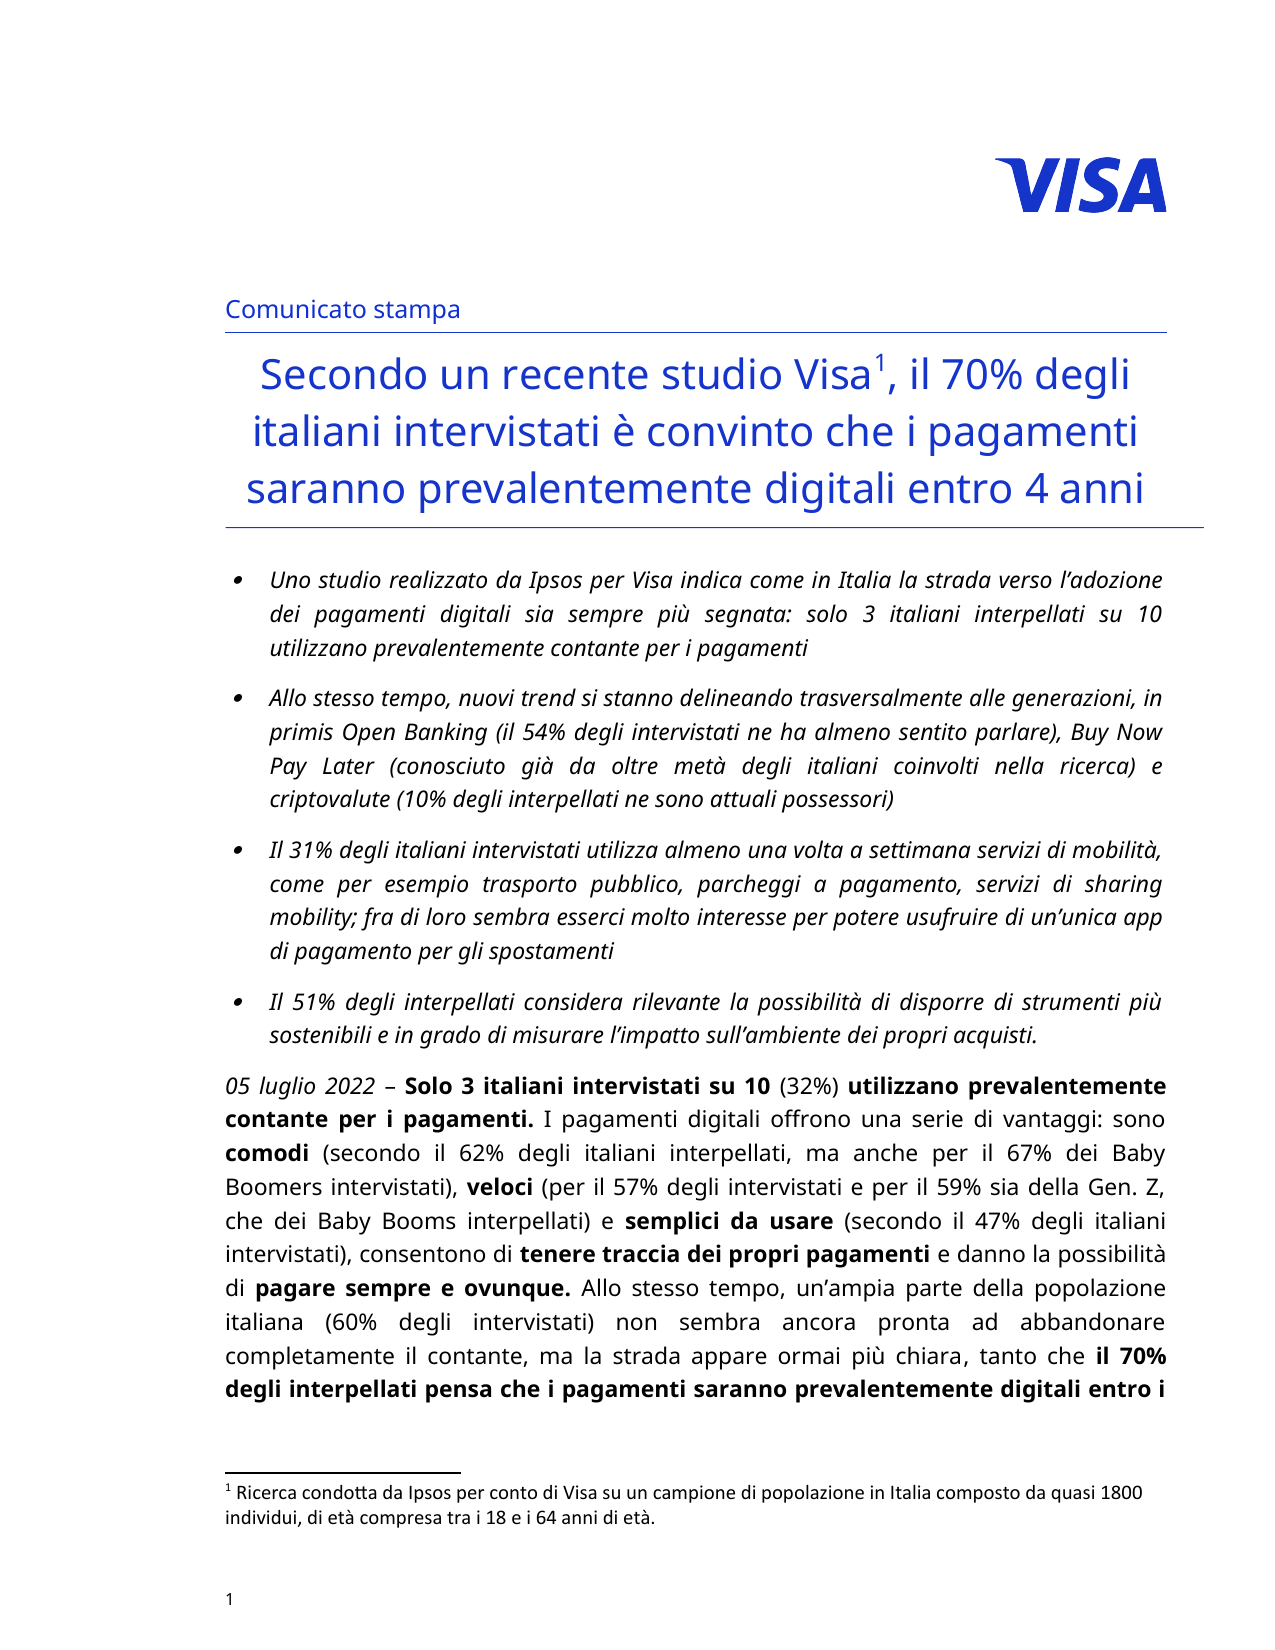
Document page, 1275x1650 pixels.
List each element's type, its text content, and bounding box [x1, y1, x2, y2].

title Secondo un recente studio Visa, il 70% degli italiani intervistati è convinto che i pagamenti saranno prevalentemente digitali entro 4 anni [225, 333, 1167, 515]
list Il 31% degli italiani intervistati utilizza almeno una volta a settimana servizi di mobilità, come per esempio trasporto pubblico, parcheggi a pagamento, servizi di sharing mobility; fra di loro sembra esserci molto interesse per potere usufruire di un’unica app di pagamento per gli spostamenti [232, 834, 1167, 966]
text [225, 1069, 1167, 1404]
list Il 51% degli interpellati considera rilevante la possibilità di disporre di strumenti più sostenibili e in grado di misurare l’impatto sull’ambiente dei propri acquisti. [232, 985, 1167, 1050]
list Uno studio realizzato da Ipsos per Visa indica come in Italia la strada verso l’adozione dei pagamenti digitali sia sempre più segnata: solo 3 italiani interpellati su 10 utilizzano prevalentemente contante per i pagamenti [232, 564, 1167, 663]
picture [995, 157, 1167, 213]
subtitle Comunicato stampa [225, 291, 1170, 325]
list Allo stesso tempo, nuovi trend si stanno delineando trasversalmente alle generazioni, in primis Open Banking (il 54% degli intervistati ne ha almeno sentito parlare), Buy Now Pay Later (conosciuto già da oltre metà degli italiani coinvolti nella ricerca) e criptovalute (10% degli interpellati ne sono attuali possessori) [232, 682, 1167, 814]
